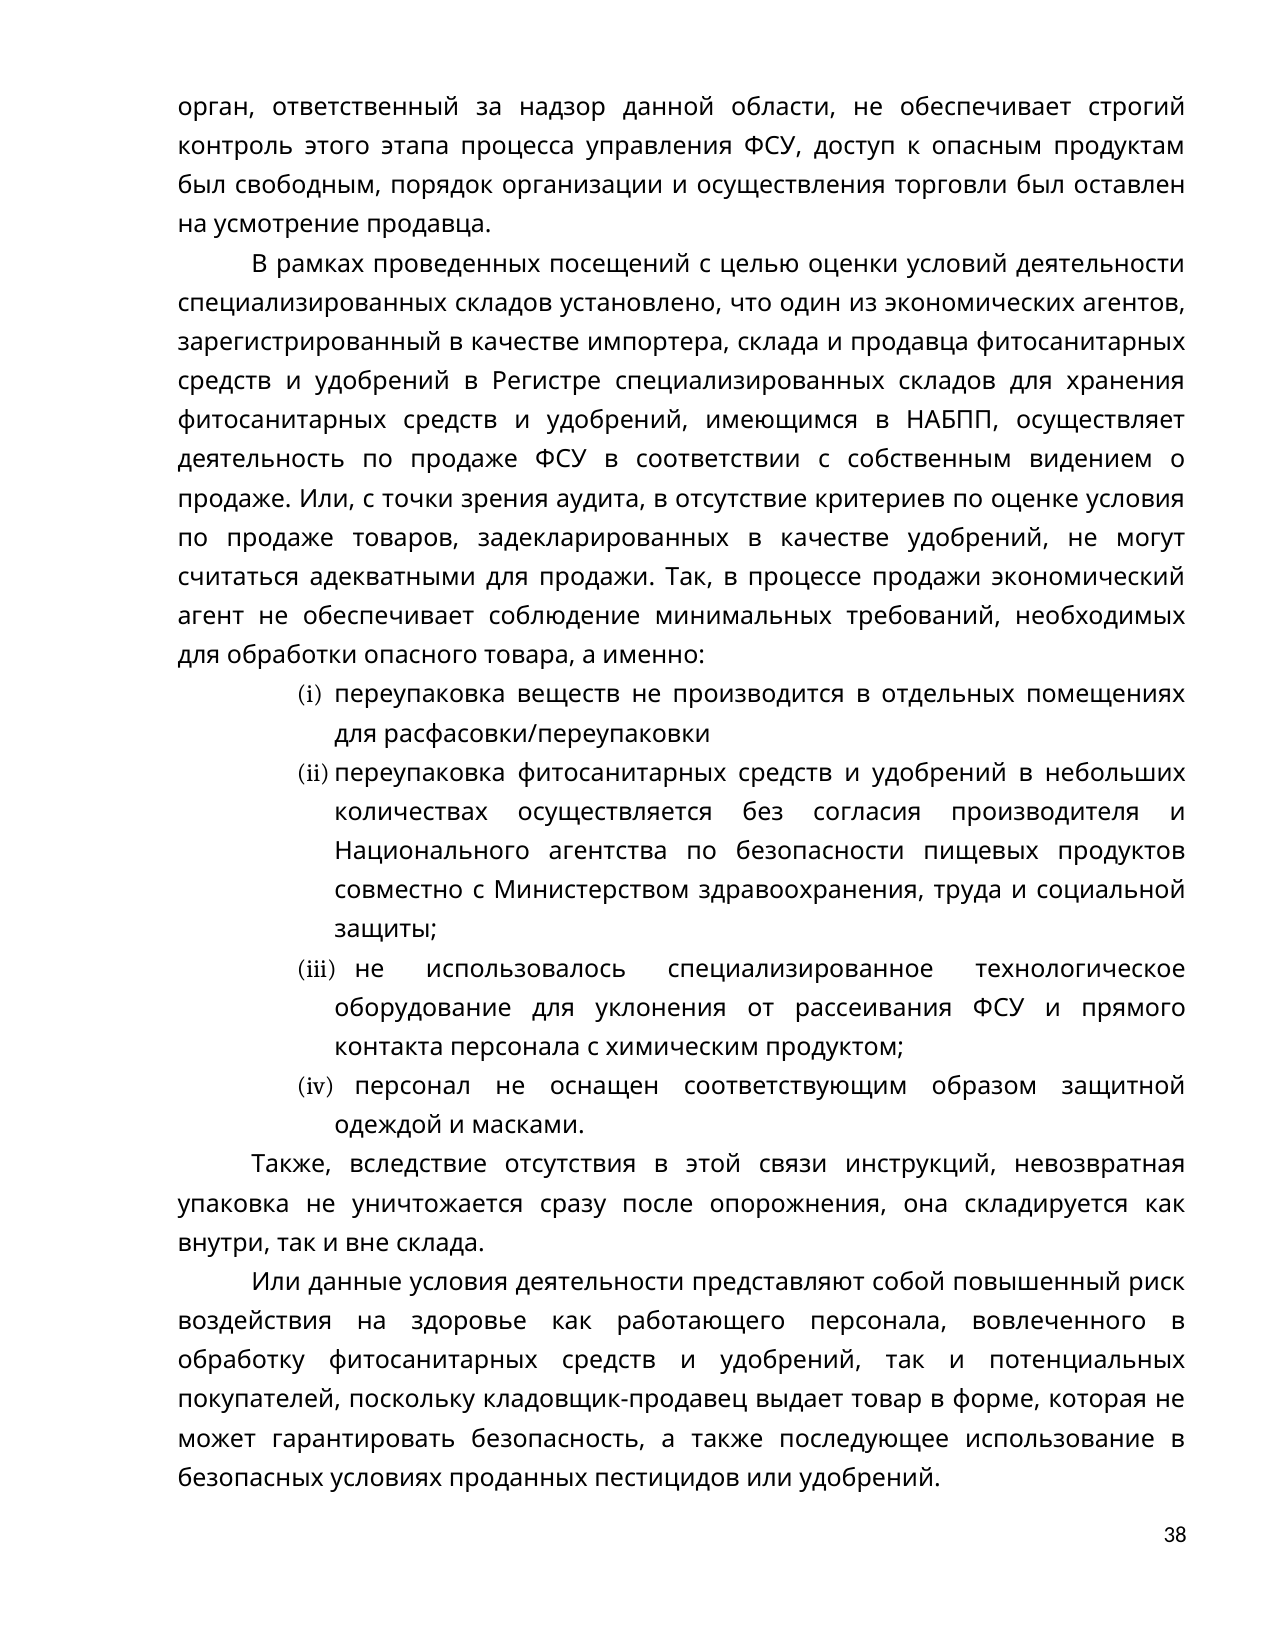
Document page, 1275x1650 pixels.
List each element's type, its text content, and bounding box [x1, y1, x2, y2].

text В рамках проведенных посещений с целью оценки условий деятельности специализированных складов установлено, что один из экономических агентов, зарегистрированный в качестве импортера, склада и продавца фитосанитарных средств и удобрений в Регистре специализированных складов для хранения фитосанитарных средств и удобрений, имеющимся в НАБПП, осуществляет деятельность по продаже ФСУ в соответствии с собственным видением о продаже. Или, с точки зрения аудита, в отсутствие критериев по оценке условия по продаже товаров, задекларированных в качестве удобрений, не могут считаться адекватными для продажи. Так, в процессе продажи экономический агент не обеспечивает соблюдение минимальных требований, необходимых для обработки опасного товара, а именно: [177, 245, 1186, 671]
list переупаковка фитосанитарных средств и удобрений в небольших количествах осуществляется без согласия производителя и Национального агентства по безопасности пищевых продуктов совместно с Министерством здравоохранения, труда и социальной защиты; [297, 754, 1186, 945]
list не использовалось специализированное технологическое оборудование для уклонения от рассеивания ФСУ и прямого контакта персонала с химическим продуктом; [297, 950, 1186, 1063]
text Также, вследствие отсутствия в этой связи инструкций, невозвратная упаковка не уничтожается сразу после опорожнения, она складируется как внутри, так и вне склада. [177, 1146, 1186, 1258]
text Или данные условия деятельности представляют собой повышенный риск воздействия на здоровье как работающего персонала, вовлеченного в обработку фитосанитарных средств и удобрений, так и потенциальных покупателей, поскольку кладовщик-продавец выдает товар в форме, которая не может гарантировать безопасность, а также последующее использование в безопасных условиях проданных пестицидов или удобрений. [177, 1264, 1186, 1493]
list персонал не оснащен соответствующим образом защитной одеждой и масками. [297, 1068, 1186, 1141]
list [177, 89, 1186, 240]
list переупаковка веществ не производится в отдельных помещениях для расфасовки/переупаковки [297, 676, 1186, 749]
